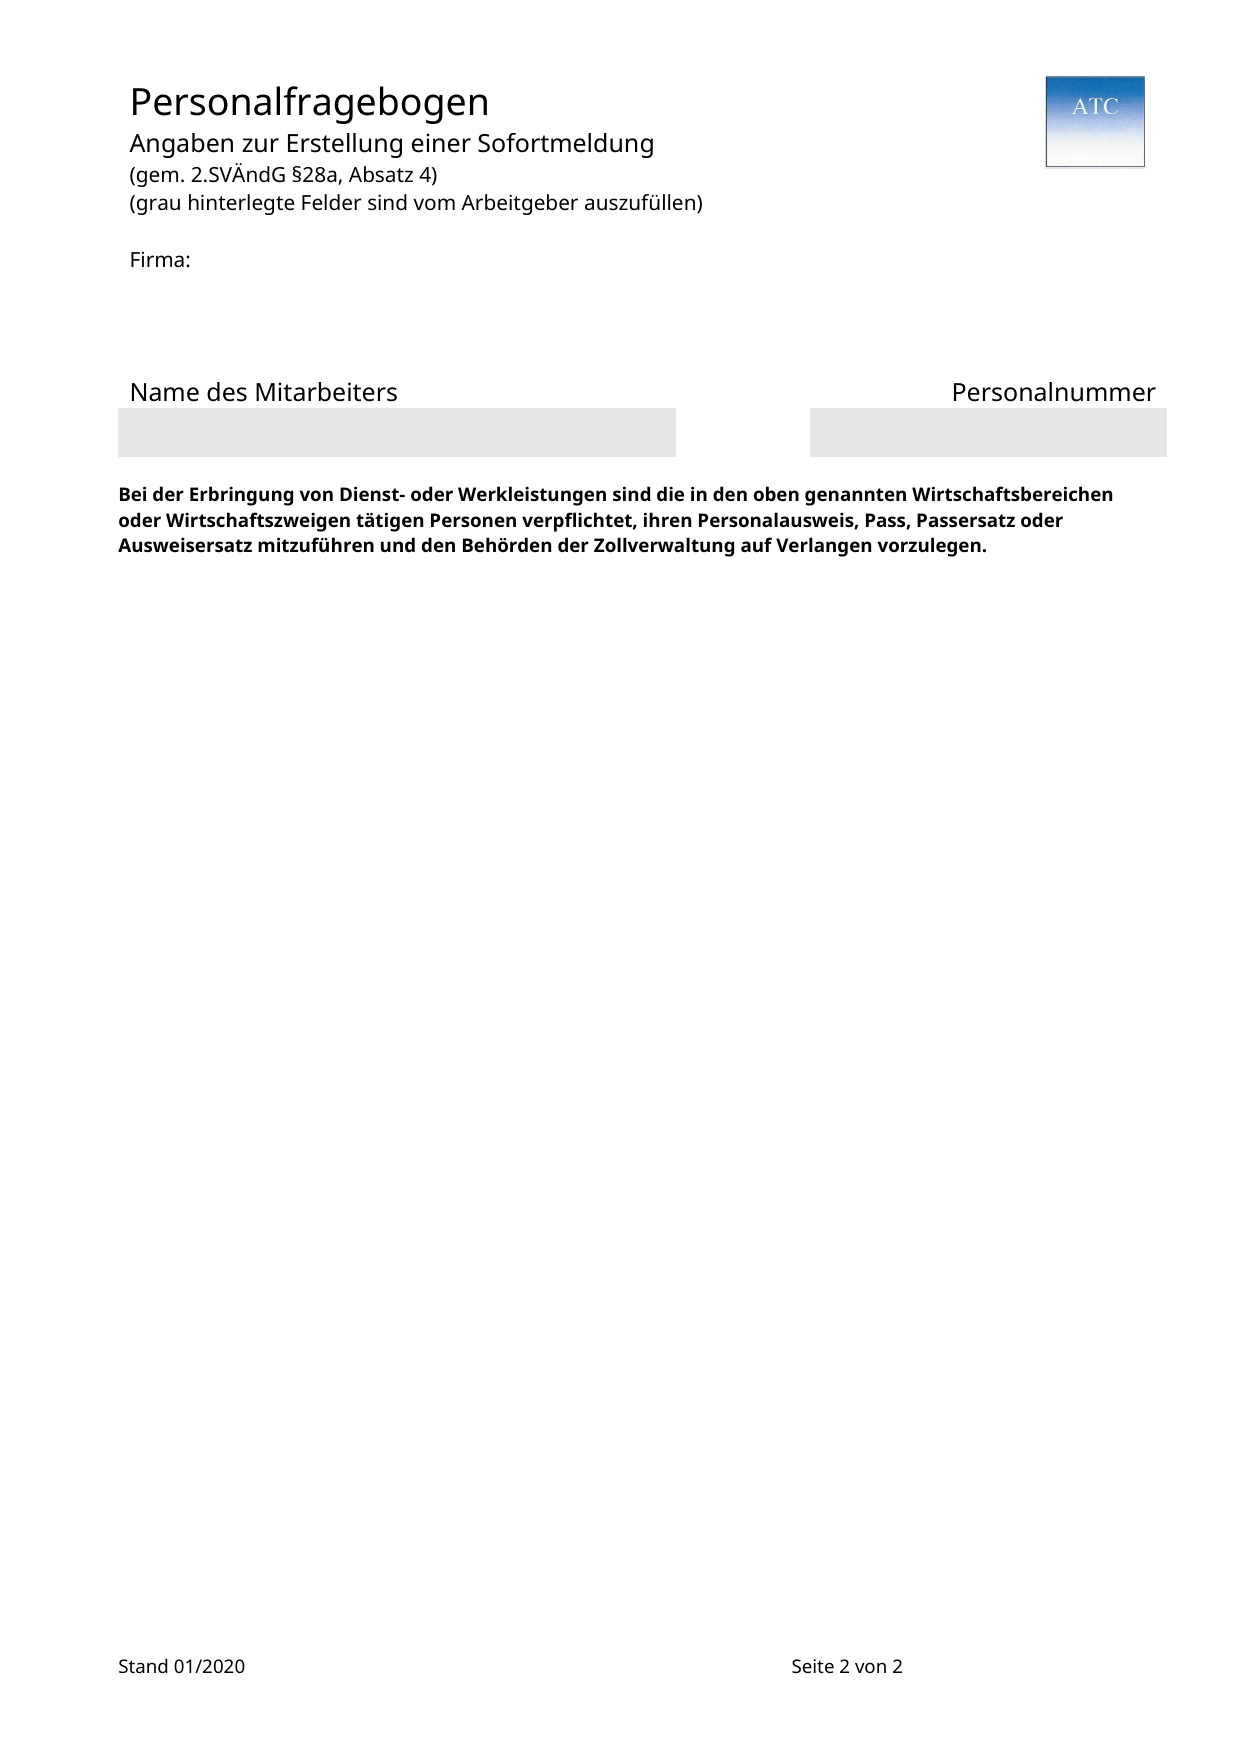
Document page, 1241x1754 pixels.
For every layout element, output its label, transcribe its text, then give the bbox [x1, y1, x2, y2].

picture [1044, 75, 1145, 169]
text Bei der Erbringung von Dienst- oder Werkleistungen sind die in den oben genannten Wirtschaftsbereichen oder Wirtschaftszweigen tätigen Personen verpflichtet, ihren Personalausweis, Pass, Passersatz oder Ausweisersatz mitzuführen und den Behörden der Zollverwaltung auf Verlangen vorzulegen. [118, 481, 1152, 558]
